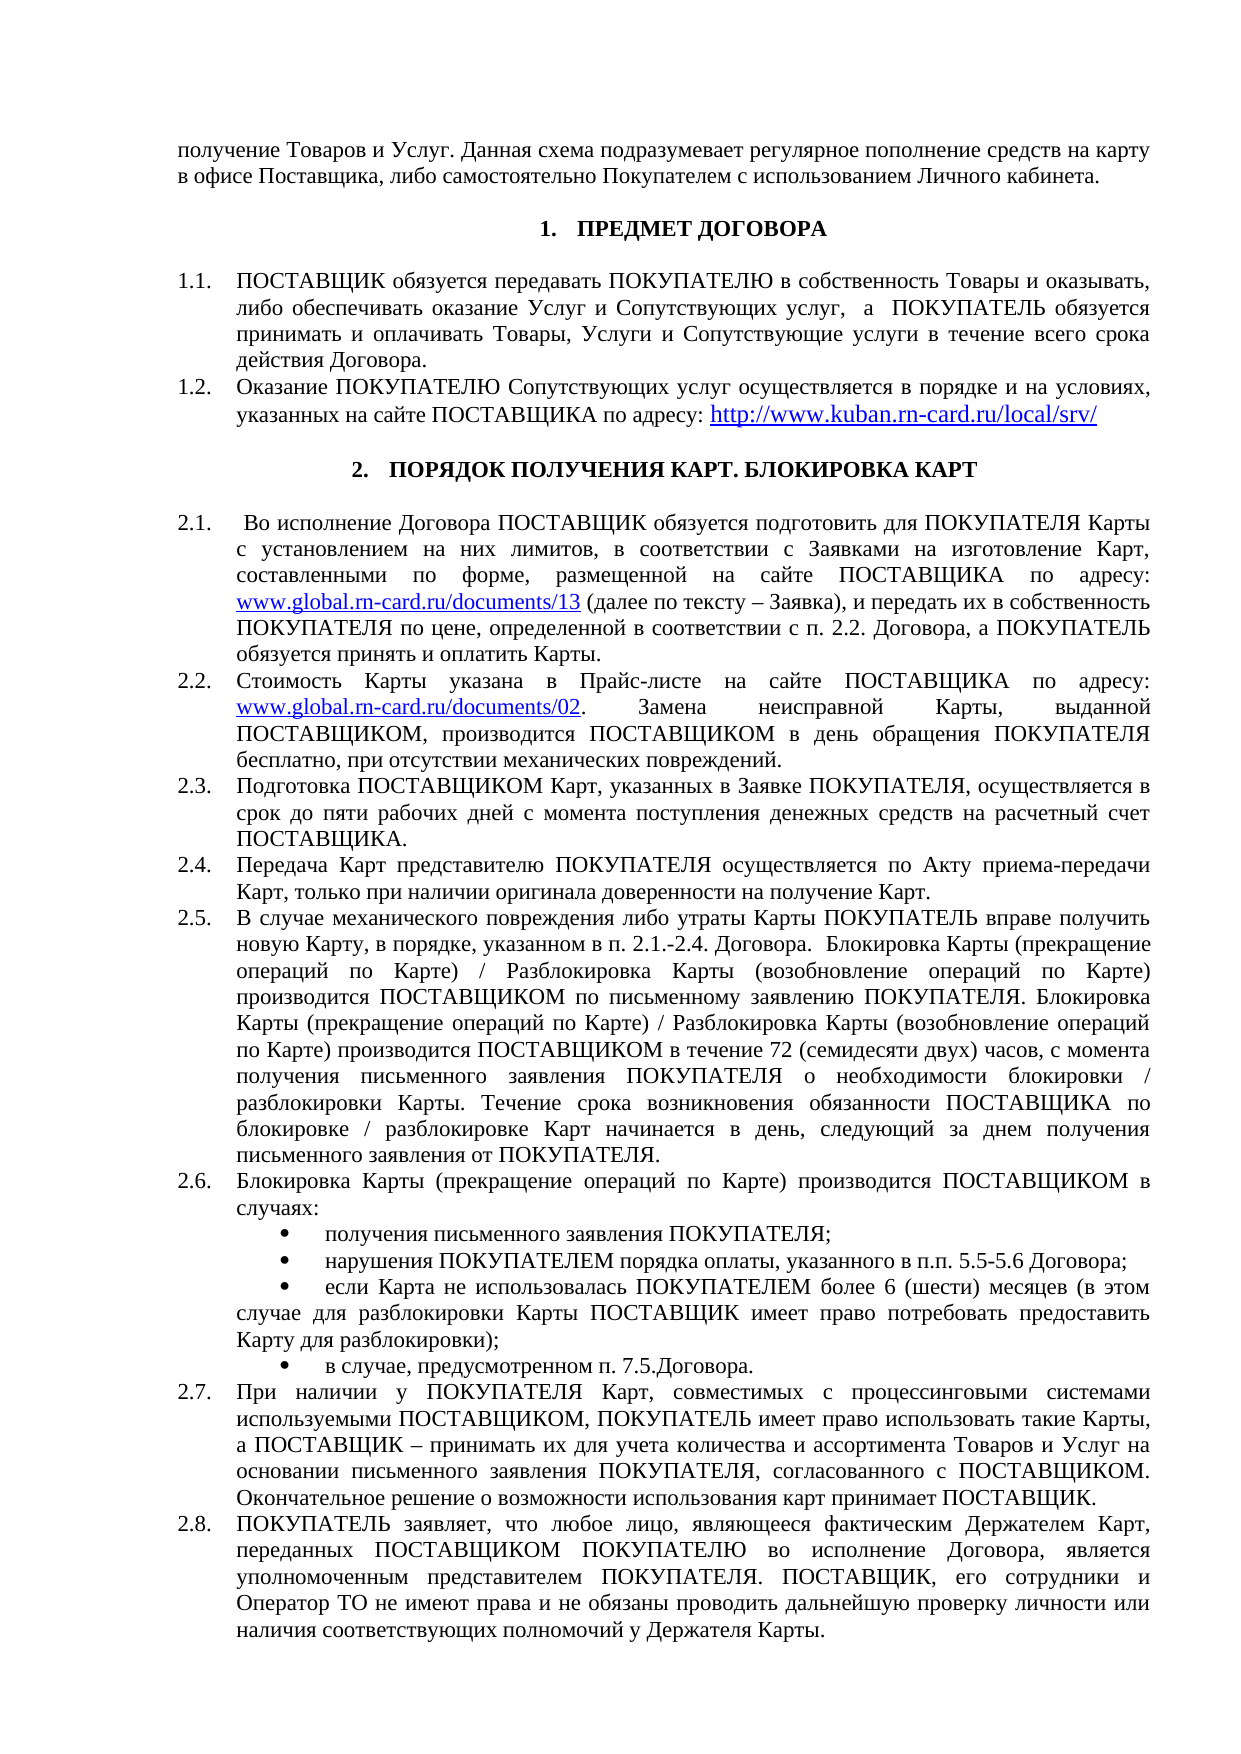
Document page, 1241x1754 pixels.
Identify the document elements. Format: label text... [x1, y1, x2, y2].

list в случае, предусмотренном п. 7.5.Договора. [236, 1352, 1152, 1378]
list Оказание ПОКУПАТЕЛЮ Сопутствующих услуг осуществляется в порядке и на условиях, указанных на сайте ПОСТАВЩИКА по адресу: http://www.kuban.rn-card.ru/local/srv/ [177, 373, 1152, 428]
list В случае механического повреждения либо утраты Карты ПОКУПАТЕЛЬ вправе получить новую Карту, в порядке, указанном в п. 2.1.-2.4. Договора. Блокировка Карты (прекращение операций по Карте) / Разблокировка Карты (возобновление операций по Карте) производится ПОСТАВЩИКОМ по письменному заявлению ПОКУПАТЕЛЯ. Блокировка Карты (прекращение операций по Карте) / Разблокировка Карты (возобновление операций по Карте) производится ПОСТАВЩИКОМ в течение 72 (семидесяти двух) часов, с момента получения письменного заявления ПОКУПАТЕЛЯ о необходимости блокировки / разблокировки Карты. Течение срока возникновения обязанности ПОСТАВЩИКА по блокировке / разблокировке Карт начинается в день, следующий за днем получения письменного заявления от ПОКУПАТЕЛЯ. [177, 904, 1152, 1168]
list ПРЕДМЕТ ДОГОВОРА [215, 215, 1152, 241]
list нарушения ПОКУПАТЕЛЕМ порядка оплаты, указанного в п.п. 5.5-5.6 Договора; [236, 1247, 1152, 1273]
list Во исполнение Договора ПОСТАВЩИК обязуется подготовить для ПОКУПАТЕЛЯ Карты с установлением на них лимитов, в соответствии с Заявками на изготовление Карт, составленными по форме, размещенной на сайте ПОСТАВЩИКА по адресу: www.global.rn-card.ru/documents/13 (далее по тексту – Заявка), и передать их в собственность ПОКУПАТЕЛЯ по цене, определенной в соответствии с п. 2.2. Договора, а ПОКУПАТЕЛЬ обязуется принять и оплатить Карты. [177, 509, 1152, 667]
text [177, 136, 1152, 188]
list ПОРЯДОК ПОЛУЧЕНИЯ КАРТ. БЛОКИРОВКА КАРТ [177, 456, 1152, 482]
list Передача Карт представителю ПОКУПАТЕЛЯ осуществляется по Акту приема-передачи Карт, только при наличии оригинала доверенности на получение Карт. [177, 851, 1152, 904]
list ПОСТАВЩИК обязуется передавать ПОКУПАТЕЛЮ в собственность Товары и оказывать, либо обеспечивать оказание Услуг и Сопутствующих услуг, а ПОКУПАТЕЛЬ обязуется принимать и оплачивать Товары, Услуги и Сопутствующие услуги в течение всего срока действия Договора. [177, 267, 1152, 373]
list Блокировка Карты (прекращение операций по Карте) производится ПОСТАВЩИКОМ в случаях: [177, 1168, 1152, 1220]
list Стоимость Карты указана в Прайс-листе на сайте ПОСТАВЩИКА по адресу: www.global.rn-card.ru/documents/02. Замена неисправной Карты, выданной ПОСТАВЩИКОМ, производится ПОСТАВЩИКОМ в день обращения ПОКУПАТЕЛЯ бесплатно, при отсутствии механических повреждений. [177, 667, 1152, 772]
list если Карта не использовалась ПОКУПАТЕЛЕМ более 6 (шести) месяцев (в этом случае для разблокировки Карты ПОСТАВЩИК имеет право потребовать предоставить Карту для разблокировки); [236, 1273, 1152, 1352]
list Подготовка ПОСТАВЩИКОМ Карт, указанных в Заявке ПОКУПАТЕЛЯ, осуществляется в срок до пяти рабочих дней с момента поступления денежных средств на расчетный счет ПОСТАВЩИКА. [177, 772, 1152, 851]
list получения письменного заявления ПОКУПАТЕЛЯ; [236, 1220, 1152, 1247]
list При наличии у ПОКУПАТЕЛЯ Карт, совместимых с процессинговыми системами используемыми ПОСТАВЩИКОМ, ПОКУПАТЕЛЬ имеет право использовать такие Карты, а ПОСТАВЩИК – принимать их для учета количества и ассортимента Товаров и Услуг на основании письменного заявления ПОКУПАТЕЛЯ, согласованного с ПОСТАВЩИКОМ. Окончательное решение о возможности использования карт принимает ПОСТАВЩИК. [177, 1378, 1152, 1510]
list ПОКУПАТЕЛЬ заявляет, что любое лицо, являющееся фактическим Держателем Карт, переданных ПОСТАВЩИКОМ ПОКУПАТЕЛЮ во исполнение Договора, является уполномоченным представителем ПОКУПАТЕЛЯ. ПОСТАВЩИК, его сотрудники и Оператор ТО не имеют права и не обязаны проводить дальнейшую проверку личности или наличия соответствующих полномочий у Держателя Карты. [177, 1510, 1152, 1642]
